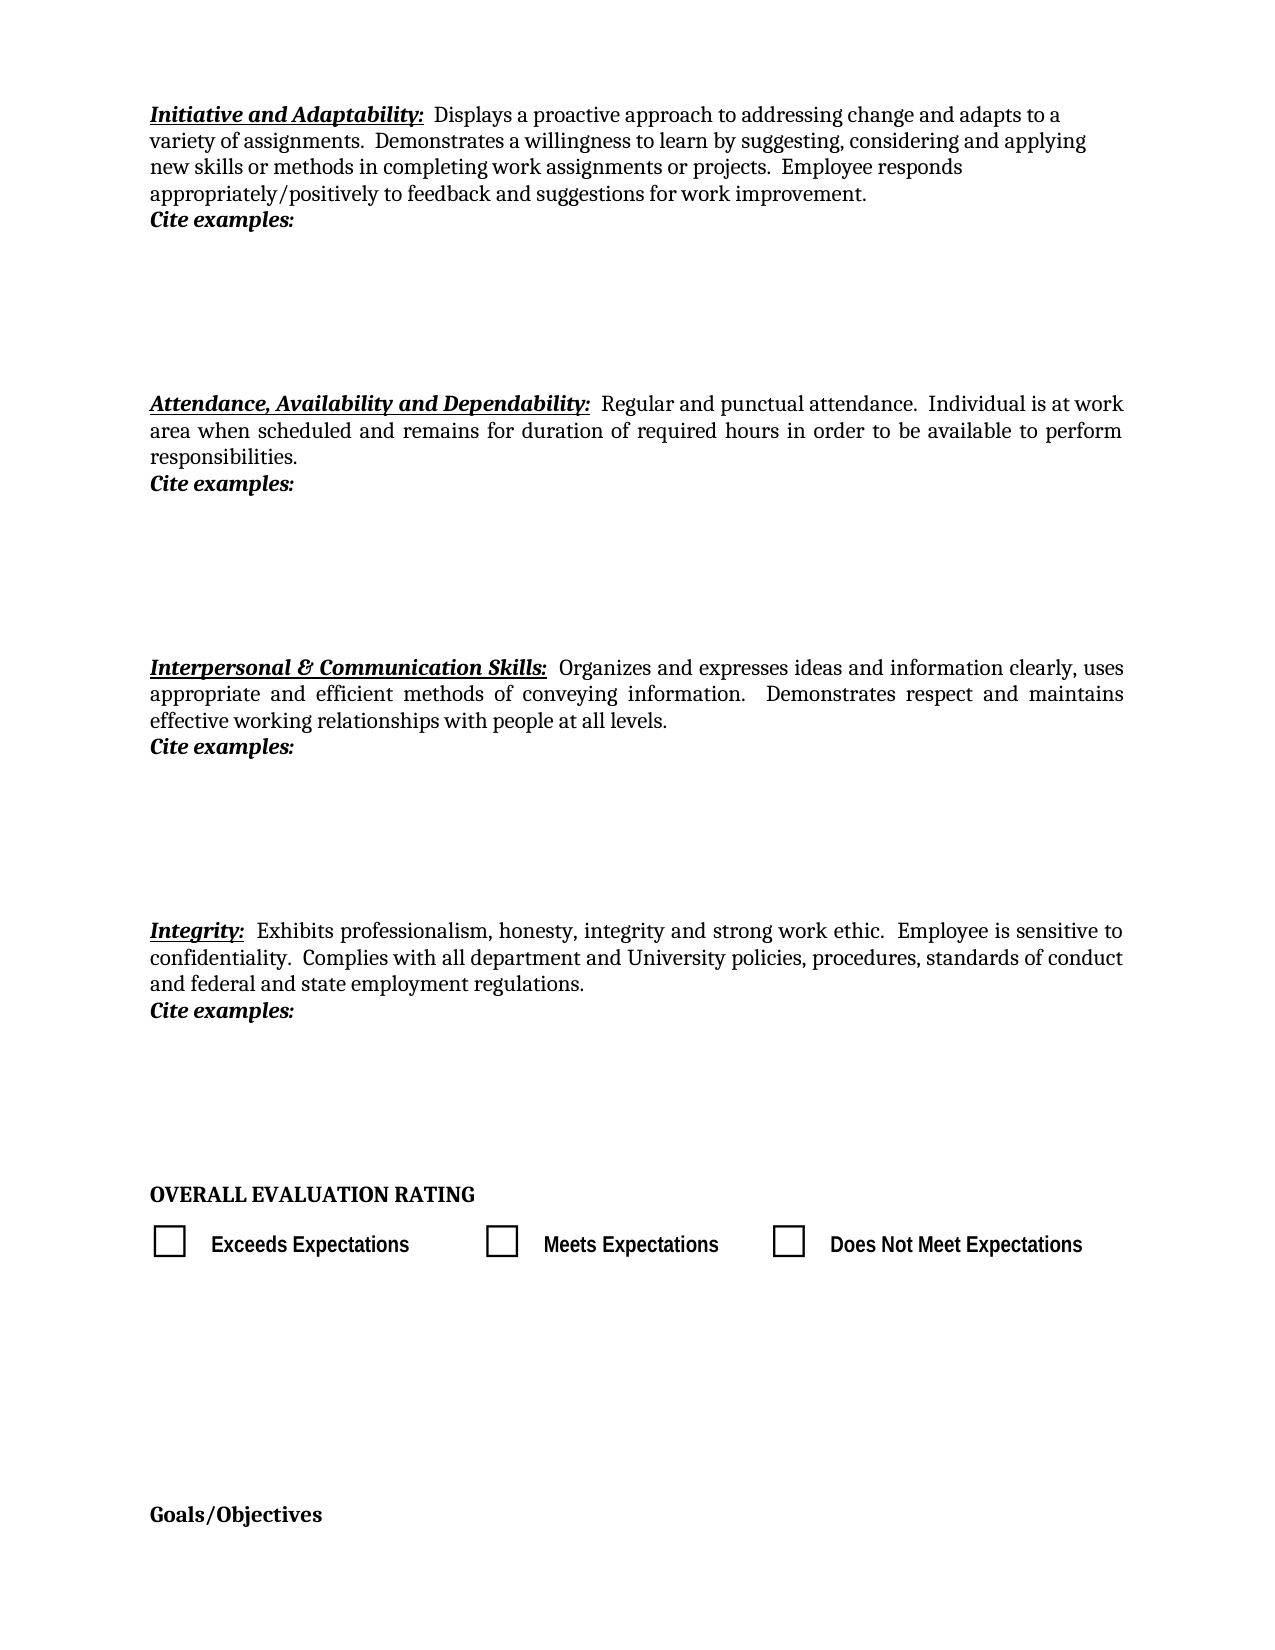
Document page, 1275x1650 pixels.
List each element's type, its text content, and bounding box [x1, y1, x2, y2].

text OVERALL EVALUATION RATING [150, 1182, 1125, 1208]
text Cite examples: [150, 470, 1125, 497]
text Interpersonal & Communication Skills: Organizes and expresses ideas and information clearly, uses appropriate and efficient methods of conveying information. Demonstrates respect and maintains effective working relationships with people at all levels. [150, 655, 1125, 734]
text Cite examples: [150, 997, 1125, 1024]
text Cite examples: [150, 207, 1125, 233]
text Attendance, Availability and Dependability: Regular and punctual attendance. Individual is at work area when scheduled and remains for duration of required hours in order to be available to perform responsibilities. [150, 391, 1125, 470]
text Initiative and Adaptability: Displays a proactive approach to addressing change and adapts to a variety of assignments. Demonstrates a willingness to learn by suggesting, considering and applying new skills or methods in completing work assignments or projects. Employee responds appropriately/positively to feedback and suggestions for work improvement. [150, 101, 1125, 207]
text Goals/Objectives [150, 1502, 1125, 1528]
text Integrity: Exhibits professionalism, honesty, integrity and strong work ethic. Employee is sensitive to confidentiality. Complies with all department and University policies, procedures, standards of conduct and federal and state employment regulations. [150, 918, 1125, 997]
text □ Exceeds Expectations □ Meets Expectations □ Does Not Meet Expectations [150, 1208, 1125, 1265]
text Cite examples: [150, 734, 1125, 760]
